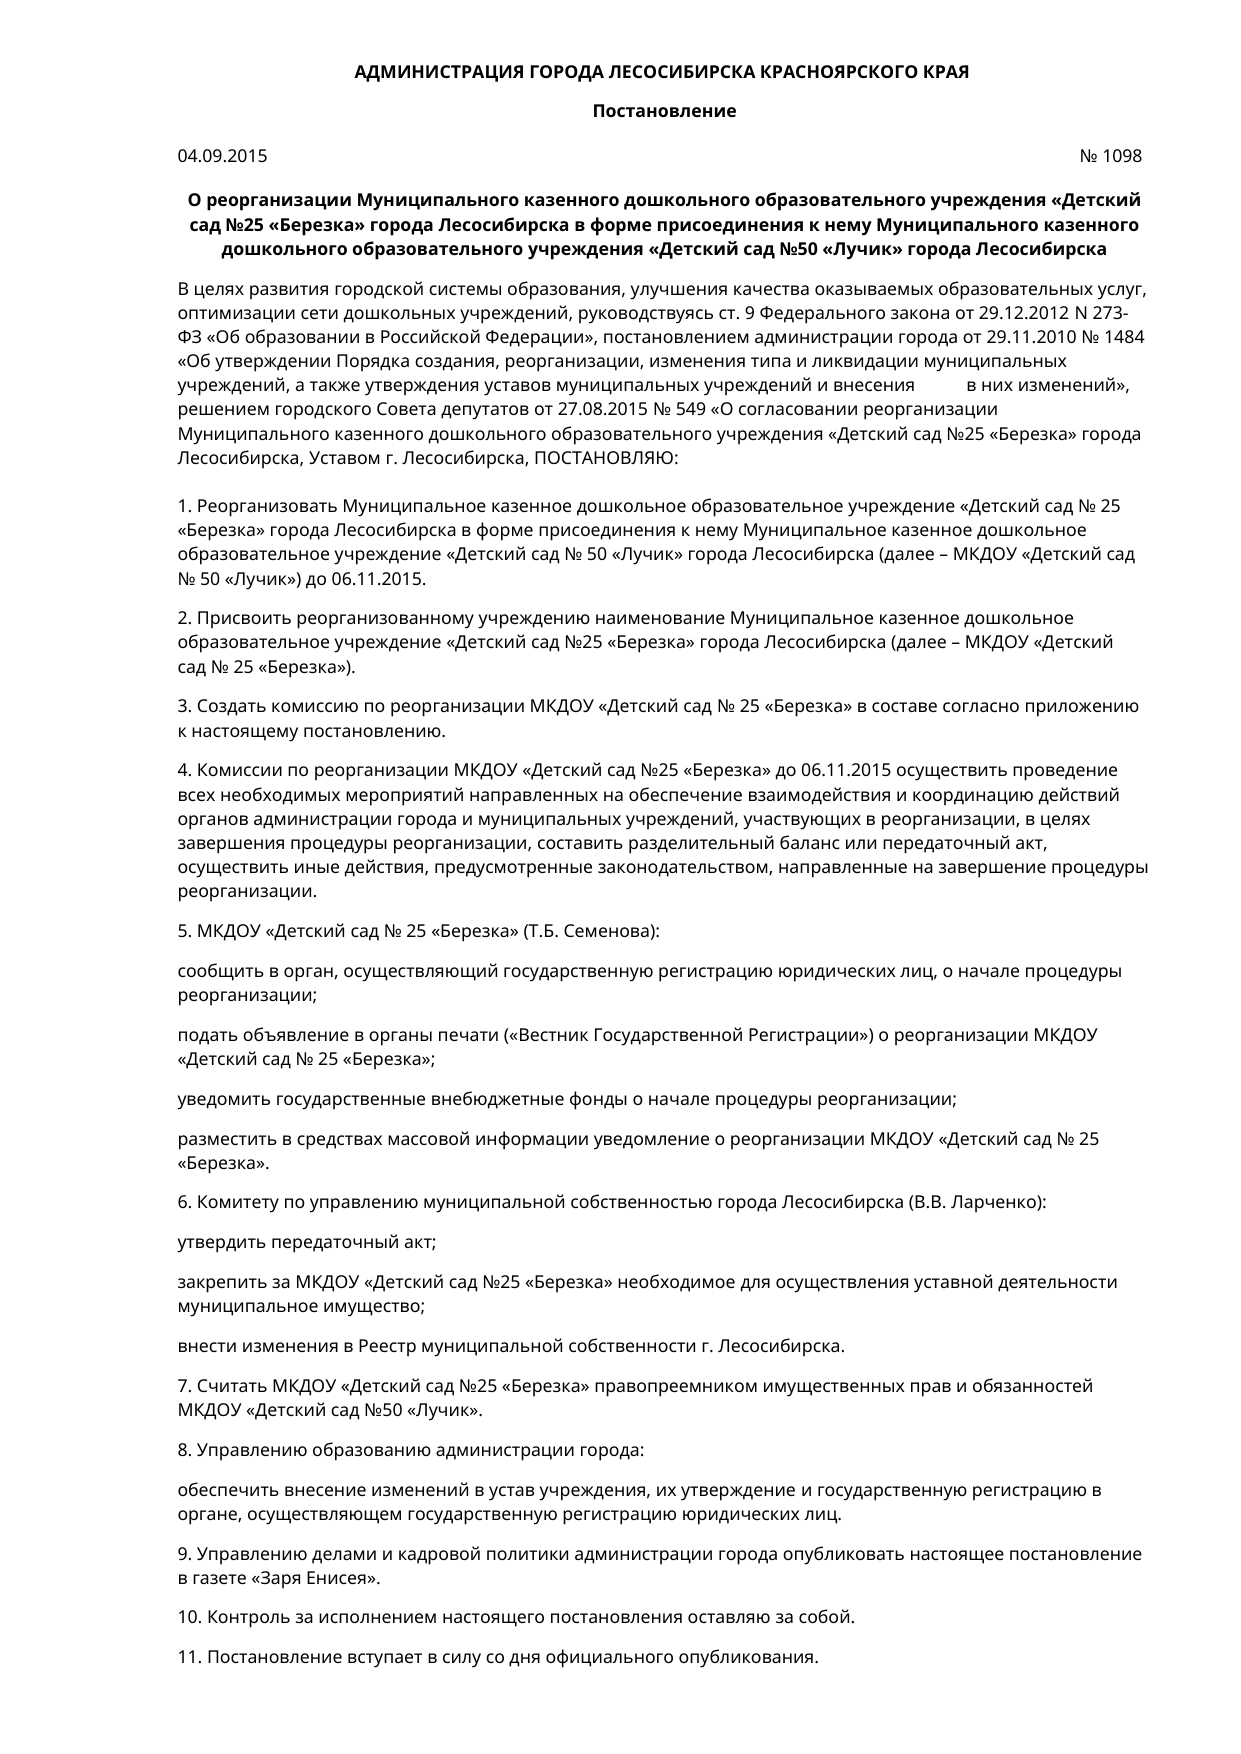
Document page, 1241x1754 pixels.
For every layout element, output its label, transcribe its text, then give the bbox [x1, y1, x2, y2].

text Постановление [177, 99, 1152, 123]
text закрепить за МКДОУ «Детский сад №25 «Березка» необходимое для осуществления уставной деятельности муниципальное имущество; [177, 1269, 1152, 1318]
text 6. Комитету по управлению муниципальной собственностью города Лесосибирска (В.В. Ларченко): [177, 1190, 1152, 1214]
text 3. Создать комиссию по реорганизации МКДОУ «Детский сад № 25 «Березка» в составе согласно приложению к настоящему постановлению. [177, 694, 1152, 742]
text 10. Контроль за исполнением настоящего постановления оставляю за собой. [177, 1605, 1152, 1629]
text 4. Комиссии по реорганизации МКДОУ «Детский сад №25 «Березка» до 06.11.2015 осуществить проведение всех необходимых мероприятий направленных на обеспечение взаимодействия и координацию действий органов администрации города и муниципальных учреждений, участвующих в реорганизации, в целях завершения процедуры реорганизации, составить разделительный баланс или передаточный акт, осуществить иные действия, предусмотренные законодательством, направленные на завершение процедуры реорганизации. [177, 758, 1152, 903]
text О реорганизации Муниципального казенного дошкольного образовательного учреждения «Детский сад №25 «Березка» города Лесосибирска в форме присоединения к нему Муниципального казенного дошкольного образовательного учреждения «Детский сад №50 «Лучик» города Лесосибирска [177, 188, 1152, 260]
text 8. Управлению образованию администрации города: [177, 1437, 1152, 1461]
text 11. Постановление вступает в силу со дня официального опубликования. [177, 1645, 1152, 1669]
text В целях развития городской системы образования, улучшения качества оказываемых образовательных услуг, оптимизации сети дошкольных учреждений, руководствуясь ст. 9 Федерального закона от 29.12.2012 N 273-ФЗ «Об образовании в Российской Федерации», постановлением администрации города от 29.11.2010 № 1484 «Об утверждении Порядка создания, реорганизации, изменения типа и ликвидации муниципальных учреждений, а также утверждения уставов муниципальных учреждений и внесения в них изменений», решением городского Совета депутатов от 27.08.2015 № 549 «О согласовании реорганизации Муниципального казенного дошкольного образовательного учреждения «Детский сад №25 «Березка» города Лесосибирска, Уставом г. Лесосибирска, ПОСТАНОВЛЯЮ: 1. Реорганизовать Муниципальное казенное дошкольное образовательное учреждение «Детский сад № 25 «Березка» города Лесосибирска в форме присоединения к нему Муниципальное казенное дошкольное образовательное учреждение «Детский сад № 50 «Лучик» города Лесосибирска (далее – МКДОУ «Детский сад № 50 «Лучик») до 06.11.2015. [177, 276, 1152, 590]
text обеспечить внесение изменений в устав учреждения, их утверждение и государственную регистрацию в органе, осуществляющем государственную регистрацию юридических лиц. [177, 1477, 1152, 1525]
text АДМИНИСТРАЦИЯ ГОРОДА ЛЕСОСИБИРСКА КРАСНОЯРСКОГО КРАЯ [177, 59, 1152, 83]
text 9. Управлению делами и кадровой политики администрации города опубликовать настоящее постановление в газете «Заря Енисея». [177, 1541, 1152, 1589]
text уведомить государственные внебюджетные фонды о начале процедуры реорганизации; [177, 1086, 1152, 1110]
table_header 04.09.2015 [173, 139, 737, 188]
text сообщить в орган, осуществляющий государственную регистрацию юридических лиц, о начале процедуры реорганизации; [177, 958, 1152, 1007]
text разместить в средствах массовой информации уведомление о реорганизации МКДОУ «Детский сад № 25 «Березка». [177, 1126, 1152, 1174]
table_header № 1098 [737, 139, 1147, 188]
text 2. Присвоить реорганизованному учреждению наименование Муниципальное казенное дошкольное образовательное учреждение «Детский сад №25 «Березка» города Лесосибирска (далее – МКДОУ «Детский сад № 25 «Березка»). [177, 606, 1152, 678]
text внести изменения в Реестр муниципальной собственности г. Лесосибирска. [177, 1333, 1152, 1358]
text утвердить передаточный акт; [177, 1230, 1152, 1254]
text 5. МКДОУ «Детский сад № 25 «Березка» (Т.Б. Семенова): [177, 918, 1152, 943]
text подать объявление в органы печати («Вестник Государственной Регистрации») о реорганизации МКДОУ «Детский сад № 25 «Березка»; [177, 1022, 1152, 1071]
text 7. Считать МКДОУ «Детский сад №25 «Березка» правопреемником имущественных прав и обязанностей МКДОУ «Детский сад №50 «Лучик». [177, 1373, 1152, 1422]
